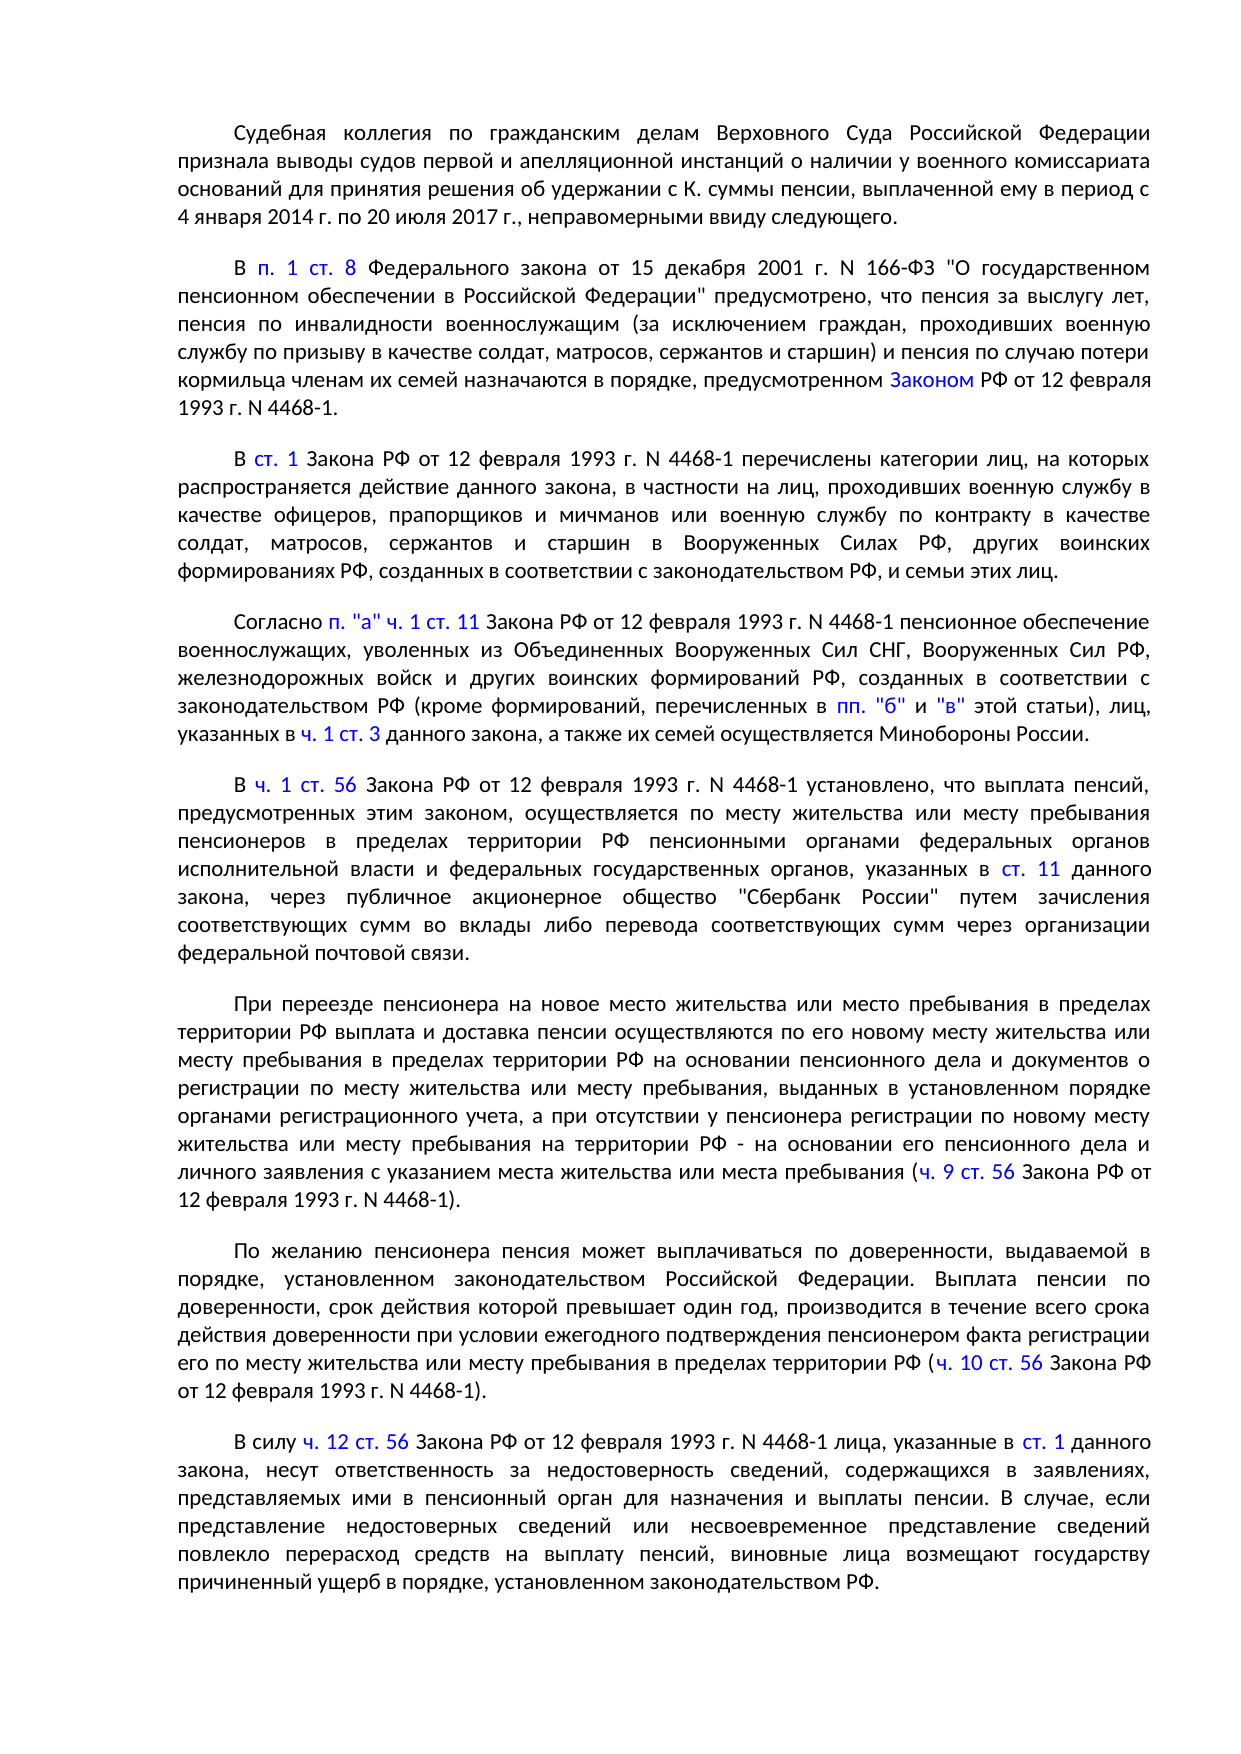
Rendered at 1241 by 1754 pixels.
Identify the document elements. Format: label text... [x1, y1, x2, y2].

text При переезде пенсионера на новое место жительства или место пребывания в пределах территории РФ выплата и доставка пенсии осуществляются по его новому месту жительства или месту пребывания в пределах территории РФ на основании пенсионного дела и документов о регистрации по месту жительства или месту пребывания, выданных в установленном порядке органами регистрационного учета, а при отсутствии у пенсионера регистрации по новому месту жительства или месту пребывания на территории РФ - на основании его пенсионного дела и личного заявления с указанием места жительства или места пребывания (ч. 9 ст. 56 Закона РФ от 12 февраля 1993 г. N 4468-1). [177, 989, 1152, 1213]
text В силу ч. 12 ст. 56 Закона РФ от 12 февраля 1993 г. N 4468-1 лица, указанные в ст. 1 данного закона, несут ответственность за недостоверность сведений, содержащихся в заявлениях, представляемых ими в пенсионный орган для назначения и выплаты пенсии. В случае, если представление недостоверных сведений или несвоевременное представление сведений повлекло перерасход средств на выплату пенсий, виновные лица возмещают государству причиненный ущерб в порядке, установленном законодательством РФ. [177, 1427, 1152, 1596]
text В п. 1 ст. 8 Федерального закона от 15 декабря 2001 г. N 166-ФЗ "О государственном пенсионном обеспечении в Российской Федерации" предусмотрено, что пенсия за выслугу лет, пенсия по инвалидности военнослужащим (за исключением граждан, проходивших военную службу по призыву в качестве солдат, матросов, сержантов и старшин) и пенсия по случаю потери кормильца членам их семей назначаются в порядке, предусмотренном Законом РФ от 12 февраля 1993 г. N 4468-1. [177, 253, 1152, 421]
text В ст. 1 Закона РФ от 12 февраля 1993 г. N 4468-1 перечислены категории лиц, на которых распространяется действие данного закона, в частности на лиц, проходивших военную службу в качестве офицеров, прапорщиков и мичманов или военную службу по контракту в качестве солдат, матросов, сержантов и старшин в Вооруженных Силах РФ, других воинских формированиях РФ, созданных в соответствии с законодательством РФ, и семьи этих лиц. [177, 444, 1152, 584]
text Судебная коллегия по гражданским делам Верховного Суда Российской Федерации признала выводы судов первой и апелляционной инстанций о наличии у военного комиссариата оснований для принятия решения об удержании с К. суммы пенсии, выплаченной ему в период с 4 января 2014 г. по 20 июля 2017 г., неправомерными ввиду следующего. [177, 118, 1152, 230]
text В ч. 1 ст. 56 Закона РФ от 12 февраля 1993 г. N 4468-1 установлено, что выплата пенсий, предусмотренных этим законом, осуществляется по месту жительства или месту пребывания пенсионеров в пределах территории РФ пенсионными органами федеральных органов исполнительной власти и федеральных государственных органов, указанных в ст. 11 данного закона, через публичное акционерное общество "Сбербанк России" путем зачисления соответствующих сумм во вклады либо перевода соответствующих сумм через организации федеральной почтовой связи. [177, 770, 1152, 966]
text Согласно п. "а" ч. 1 ст. 11 Закона РФ от 12 февраля 1993 г. N 4468-1 пенсионное обеспечение военнослужащих, уволенных из Объединенных Вооруженных Сил СНГ, Вооруженных Сил РФ, железнодорожных войск и других воинских формирований РФ, созданных в соответствии с законодательством РФ (кроме формирований, перечисленных в пп. "б" и "в" этой статьи), лиц, указанных в ч. 1 ст. 3 данного закона, а также их семей осуществляется Минобороны России. [177, 607, 1152, 747]
text По желанию пенсионера пенсия может выплачиваться по доверенности, выдаваемой в порядке, установленном законодательством Российской Федерации. Выплата пенсии по доверенности, срок действия которой превышает один год, производится в течение всего срока действия доверенности при условии ежегодного подтверждения пенсионером факта регистрации его по месту жительства или месту пребывания в пределах территории РФ (ч. 10 ст. 56 Закона РФ от 12 февраля 1993 г. N 4468-1). [177, 1236, 1152, 1404]
